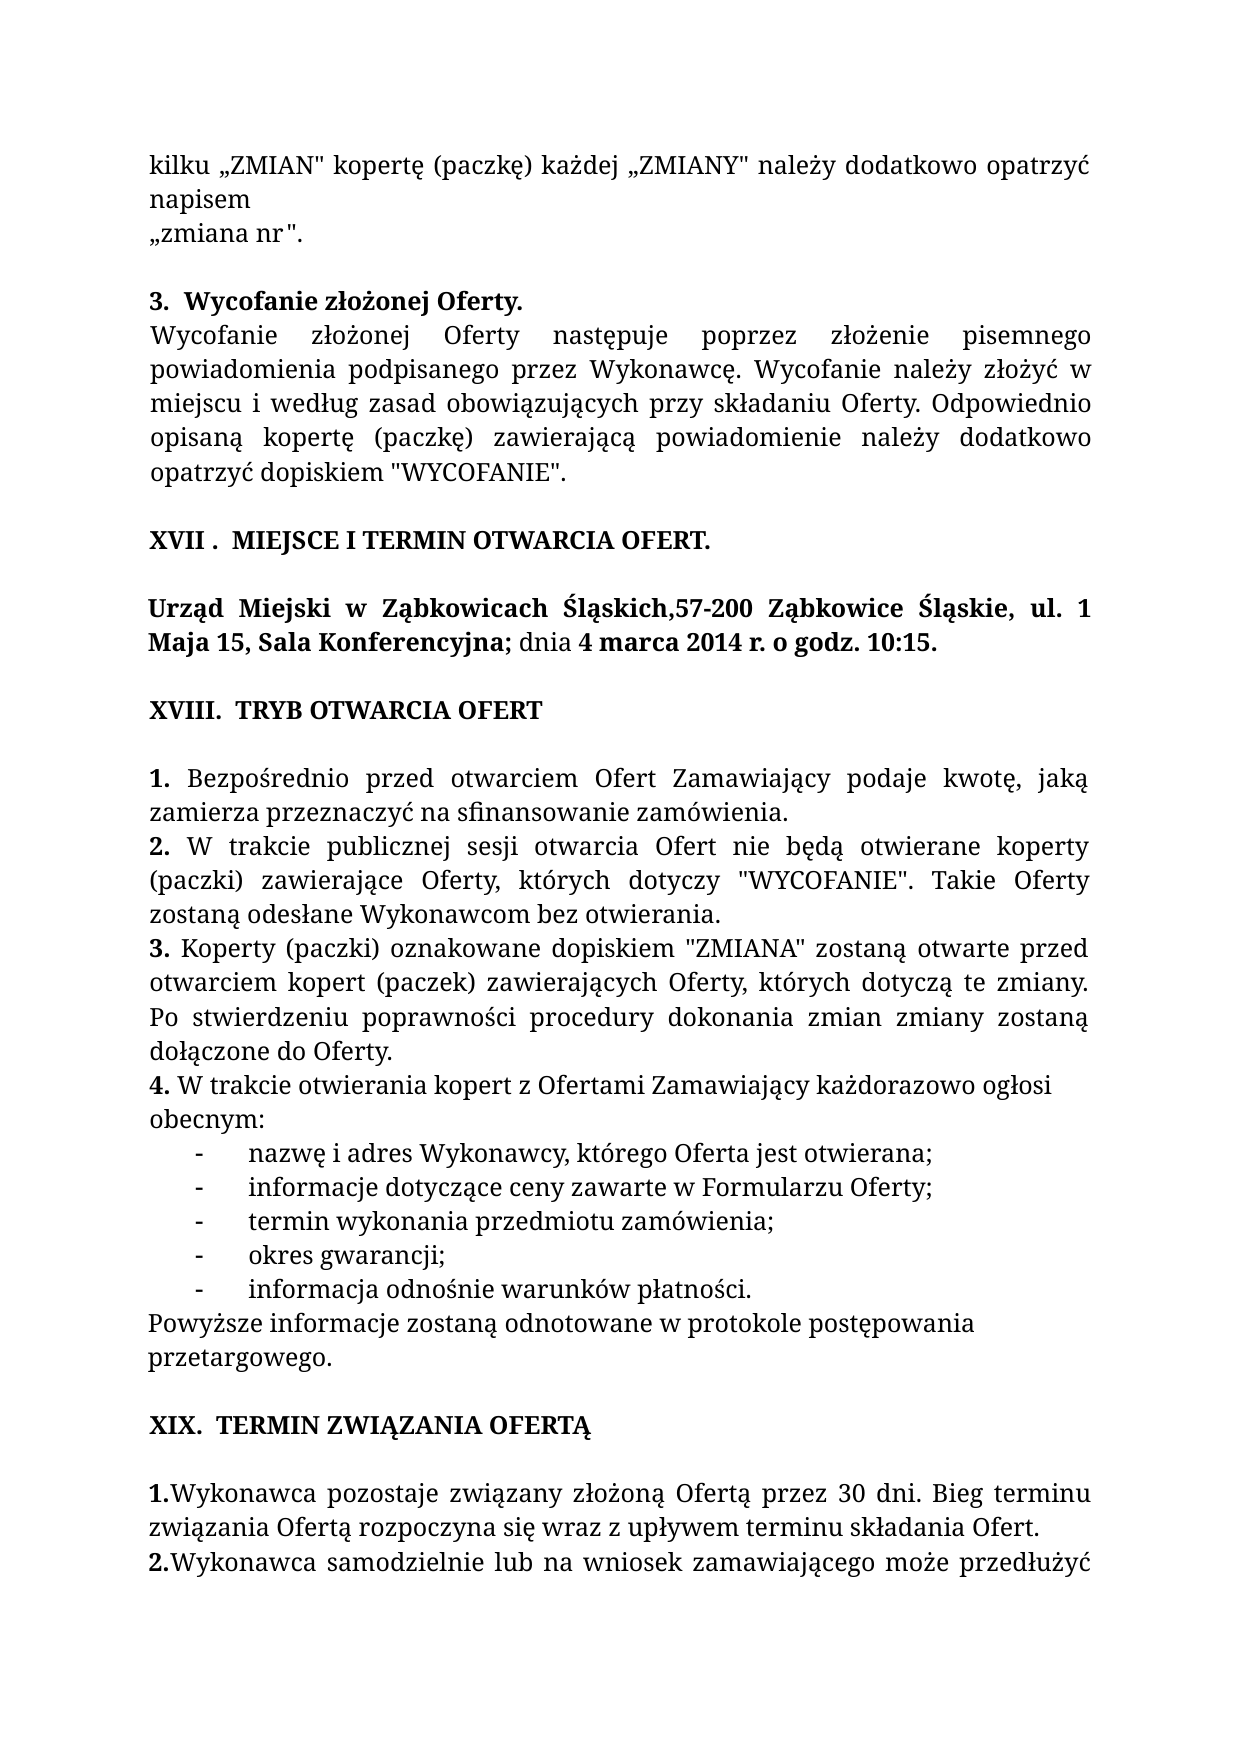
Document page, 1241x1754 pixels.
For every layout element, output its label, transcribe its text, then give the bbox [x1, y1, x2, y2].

text XVIII. TRYB OTWARCIA OFERT [149, 693, 1093, 727]
text 2. W trakcie publicznej sesji otwarcia Ofert nie będą otwierane koperty (paczki) zawierające Oferty, których dotyczy "WYCOFANIE". Takie Oferty zostaną odesłane Wykonawcom bez otwierania. [149, 829, 1090, 931]
list informacje dotyczące ceny zawarte w Formularzu Oferty; [195, 1169, 1093, 1203]
text Powyższe informacje zostaną odnotowane w protokole postępowania przetargowego. [148, 1306, 1093, 1374]
list nazwę i adres Wykonawcy, którego Oferta jest otwierana; [195, 1135, 1093, 1169]
text Wycofanie złożonej Oferty następuje poprzez złożenie pisemnego powiadomienia podpisanego przez Wykonawcę. Wycofanie należy złożyć w miejscu i według zasad obowiązujących przy składaniu Oferty. Odpowiednio opisaną kopertę (paczkę) zawierającą powiadomienie należy dodatkowo opatrzyć dopiskiem "WYCOFANIE". [150, 318, 1093, 488]
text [149, 148, 1090, 250]
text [148, 1544, 1092, 1578]
list termin wykonania przedmiotu zamówienia; [195, 1203, 1093, 1238]
text 1. Bezpośrednio przed otwarciem Ofert Zamawiający podaje kwotę, jaką zamierza przeznaczyć na sfinansowanie zamówienia. [149, 761, 1089, 829]
text 1.Wykonawca pozostaje związany złożoną Ofertą przez 30 dni. Bieg terminu związania Ofertą rozpoczyna się wraz z upływem terminu składania Ofert. [148, 1476, 1092, 1544]
text 4. W trakcie otwierania kopert z Ofertami Zamawiający każdorazowo ogłosi obecnym: [149, 1067, 1093, 1135]
text 3. Koperty (paczki) oznakowane dopiskiem "ZMIANA" zostaną otwarte przed otwarciem kopert (paczek) zawierających Oferty, których dotyczą te zmiany. Po stwierdzeniu poprawności procedury dokonania zmian zmiany zostaną dołączone do Oferty. [149, 931, 1089, 1067]
text XVII . MIEJSCE I TERMIN OTWARCIA OFERT. [149, 522, 1093, 556]
text XIX. TERMIN ZWIĄZANIA OFERTĄ [149, 1408, 1093, 1442]
text Urząd Miejski w Ząbkowicach Śląskich,57-200 Ząbkowice Śląskie, ul. 1 Maja 15, Sala Konferencyjna; dnia 4 marca 2014 r. o godz. 10:15. [148, 590, 1093, 658]
list informacja odnośnie warunków płatności. [195, 1272, 1093, 1306]
list okres gwarancji; [195, 1238, 1093, 1272]
text 3. Wycofanie złożonej Oferty. [149, 284, 1093, 318]
